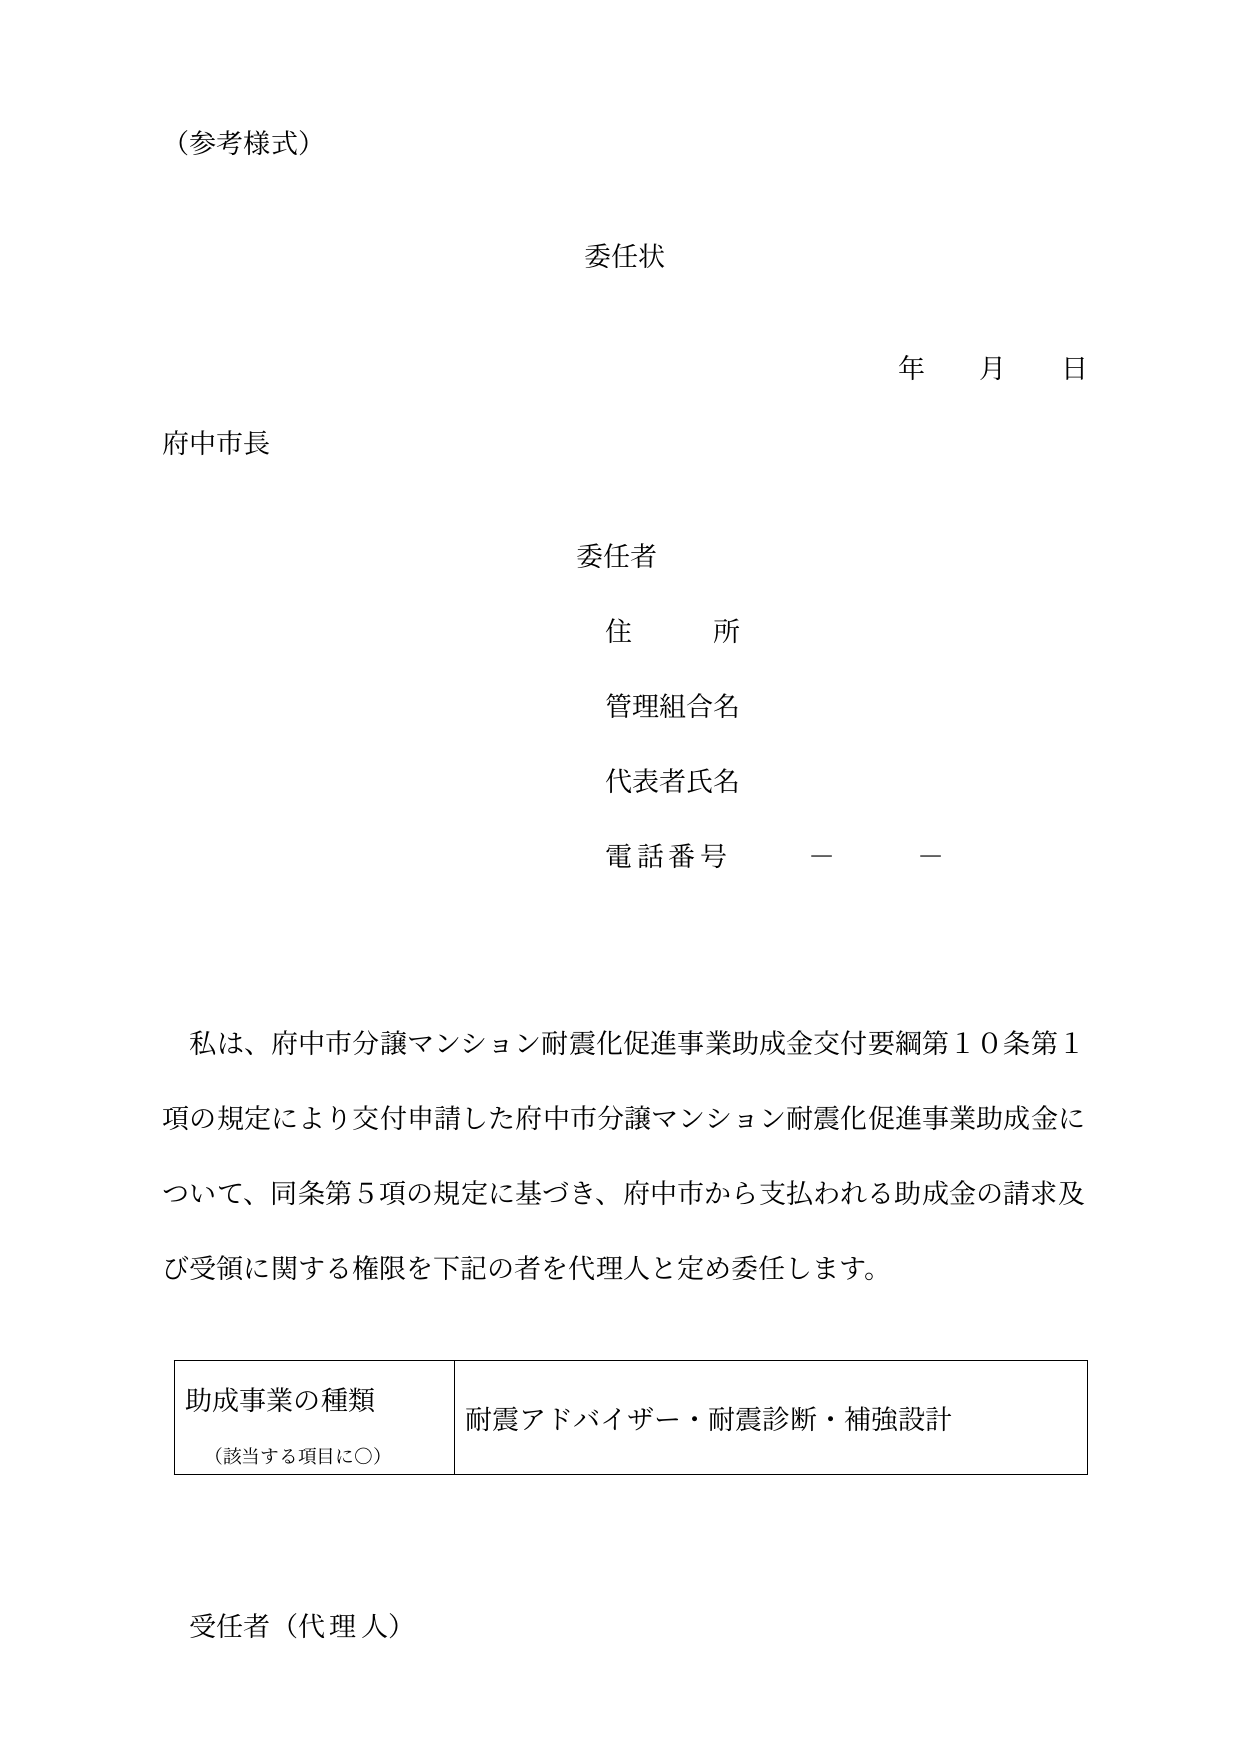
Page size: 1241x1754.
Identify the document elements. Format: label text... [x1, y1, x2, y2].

text 受任者（代理人） [162, 1587, 1088, 1662]
text 管理組合名 [605, 667, 1086, 742]
text 住 所 [605, 592, 1086, 667]
table_header 耐震アドバイザー・耐震診断・補強設計 [455, 1361, 1087, 1474]
text 代表者氏名 [605, 742, 1086, 817]
table_header 助成事業の種類 （該当する項目に○） [175, 1361, 454, 1474]
text 委任者 [576, 517, 1086, 592]
text 府中市長 [162, 404, 1088, 479]
text 私は、府中市分譲マンション耐震化促進事業助成金交付要綱第１０条第１項の規定により交付申請した府中市分譲マンション耐震化促進事業助成金について、同条第５項の規定に基づき、府中市から支払われる助成金の請求及び受領に関する権限を下記の者を代理人と定め委任します。 [162, 1004, 1088, 1304]
text 電話番号 － － [605, 817, 1086, 892]
text （参考様式） [162, 104, 1088, 179]
text 委任状 [163, 217, 1088, 292]
text 年 月 日 [162, 329, 1088, 404]
